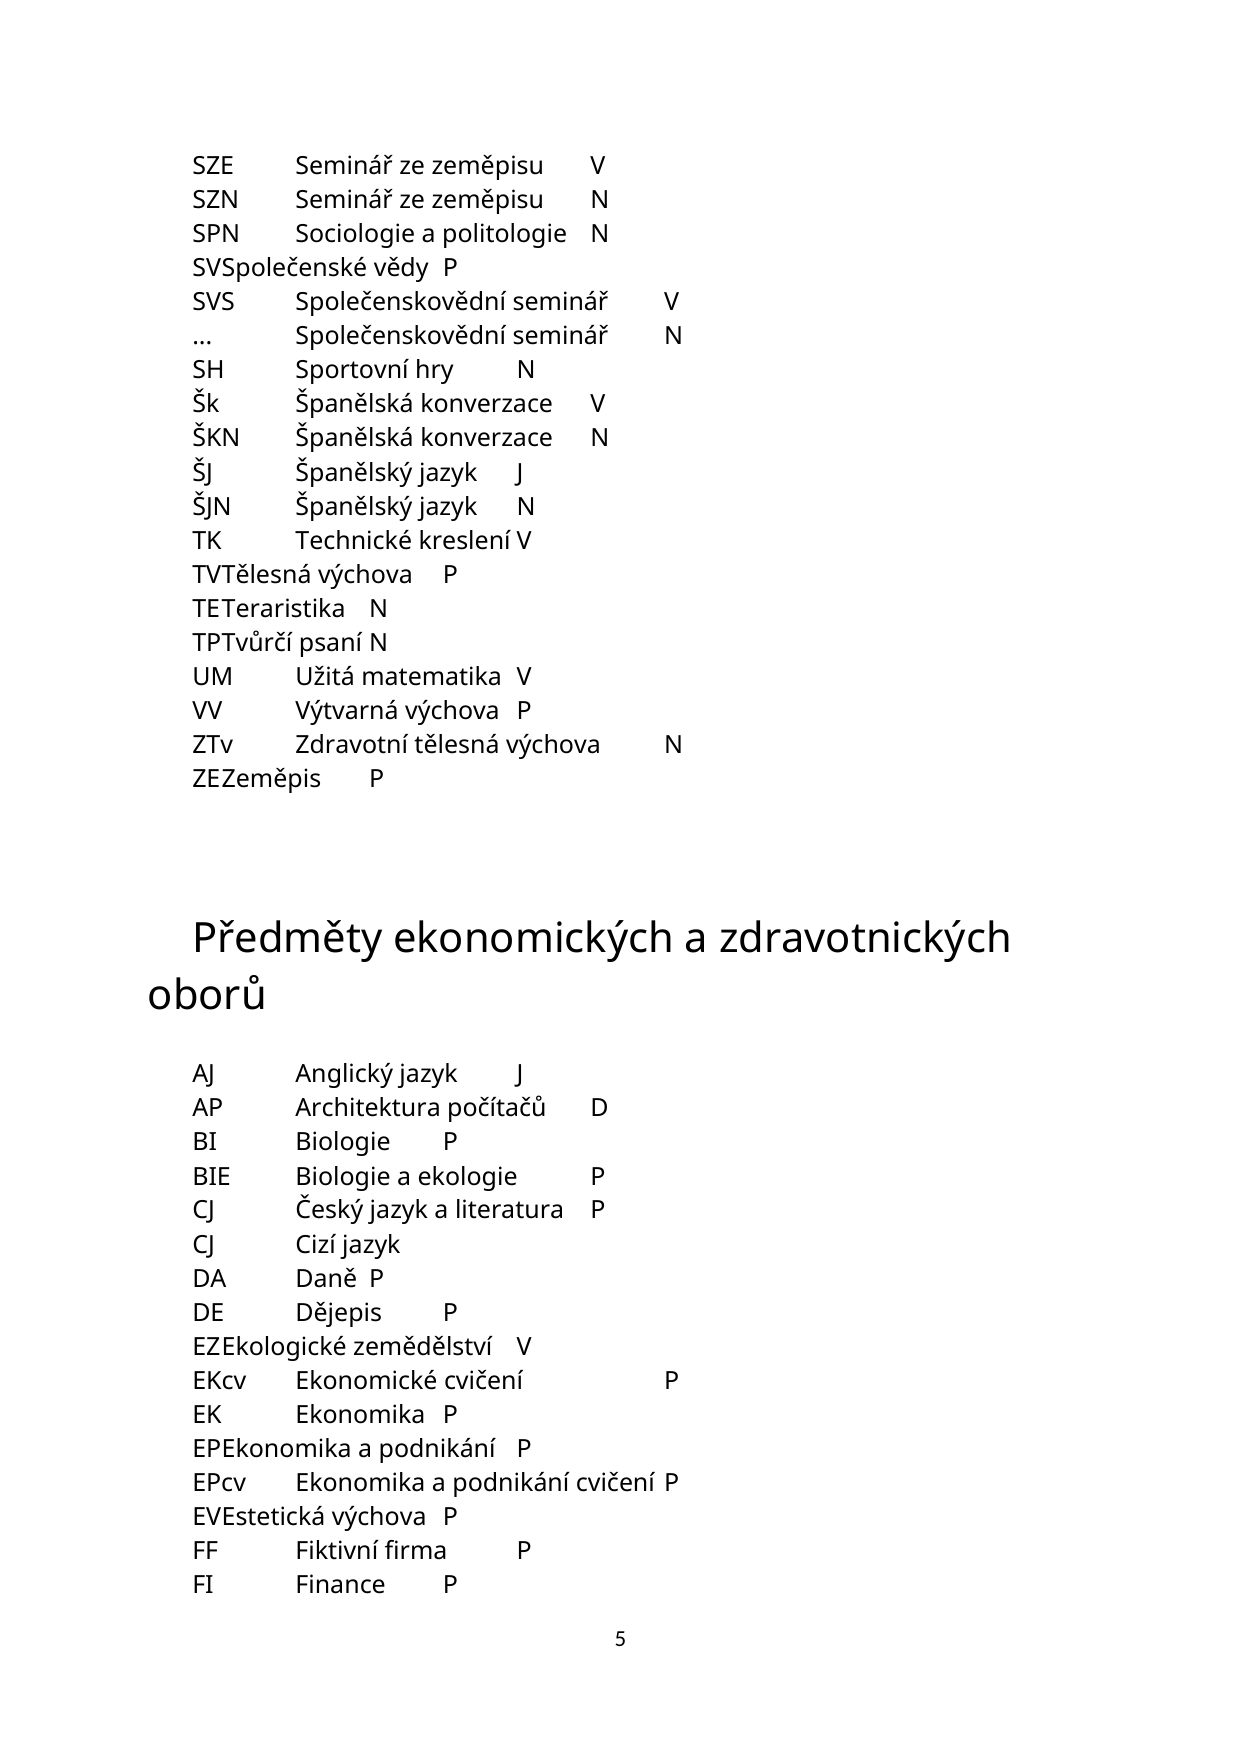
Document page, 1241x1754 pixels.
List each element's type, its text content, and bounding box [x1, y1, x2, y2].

text SVS Společenskovědní seminář V [148, 284, 1093, 318]
text TP Tvůrčí psaní N [148, 624, 1093, 658]
text SPN Sociologie a politologie N [148, 216, 1093, 250]
text AP Architektura počítačů D [148, 1090, 1093, 1124]
text VV Výtvarná výchova P [148, 693, 1093, 727]
text SH Sportovní hry N [148, 352, 1093, 386]
text ŠJ Španělský jazyk J [148, 454, 1093, 488]
text TV Tělesná výchova P [148, 556, 1093, 590]
text BIE Biologie a ekologie P [148, 1158, 1093, 1192]
text EP Ekonomika a podnikání P [148, 1431, 1093, 1465]
text Šk Španělská konverzace V [148, 386, 1093, 420]
text EKcv Ekonomické cvičení P [148, 1362, 1093, 1397]
text BI Biologie P [148, 1124, 1093, 1158]
text ŠJN Španělský jazyk N [148, 488, 1093, 522]
text CJ Cizí jazyk [148, 1226, 1093, 1260]
text FI Finance P [148, 1567, 1093, 1601]
text SZE Seminář ze zeměpisu V [148, 148, 1093, 182]
text EPcv Ekonomika a podnikání cvičení P [148, 1465, 1093, 1499]
text DE Dějepis P [148, 1294, 1093, 1328]
text Předměty ekonomických a zdravotnických oborů [148, 908, 1093, 1022]
text TK Technické kreslení V [148, 522, 1093, 556]
text ... Společenskovědní seminář N [148, 318, 1093, 352]
text UM Užitá matematika V [148, 658, 1093, 693]
text EV Estetická výchova P [148, 1499, 1093, 1533]
text SV Společenské vědy P [148, 250, 1093, 284]
text EK Ekonomika P [148, 1397, 1093, 1431]
text SZN Seminář ze zeměpisu N [148, 182, 1093, 216]
text DA Daně P [148, 1260, 1093, 1294]
text FF Fiktivní firma P [148, 1533, 1093, 1567]
text CJ Český jazyk a literatura P [148, 1192, 1093, 1226]
text EZ Ekologické zemědělství V [148, 1328, 1093, 1362]
text AJ Anglický jazyk J [148, 1056, 1093, 1090]
text TE Teraristika N [148, 590, 1093, 624]
text ZE Zeměpis P [148, 761, 1093, 795]
text ŠKN Španělská konverzace N [148, 420, 1093, 454]
text ZTv Zdravotní tělesná výchova N [148, 727, 1093, 761]
